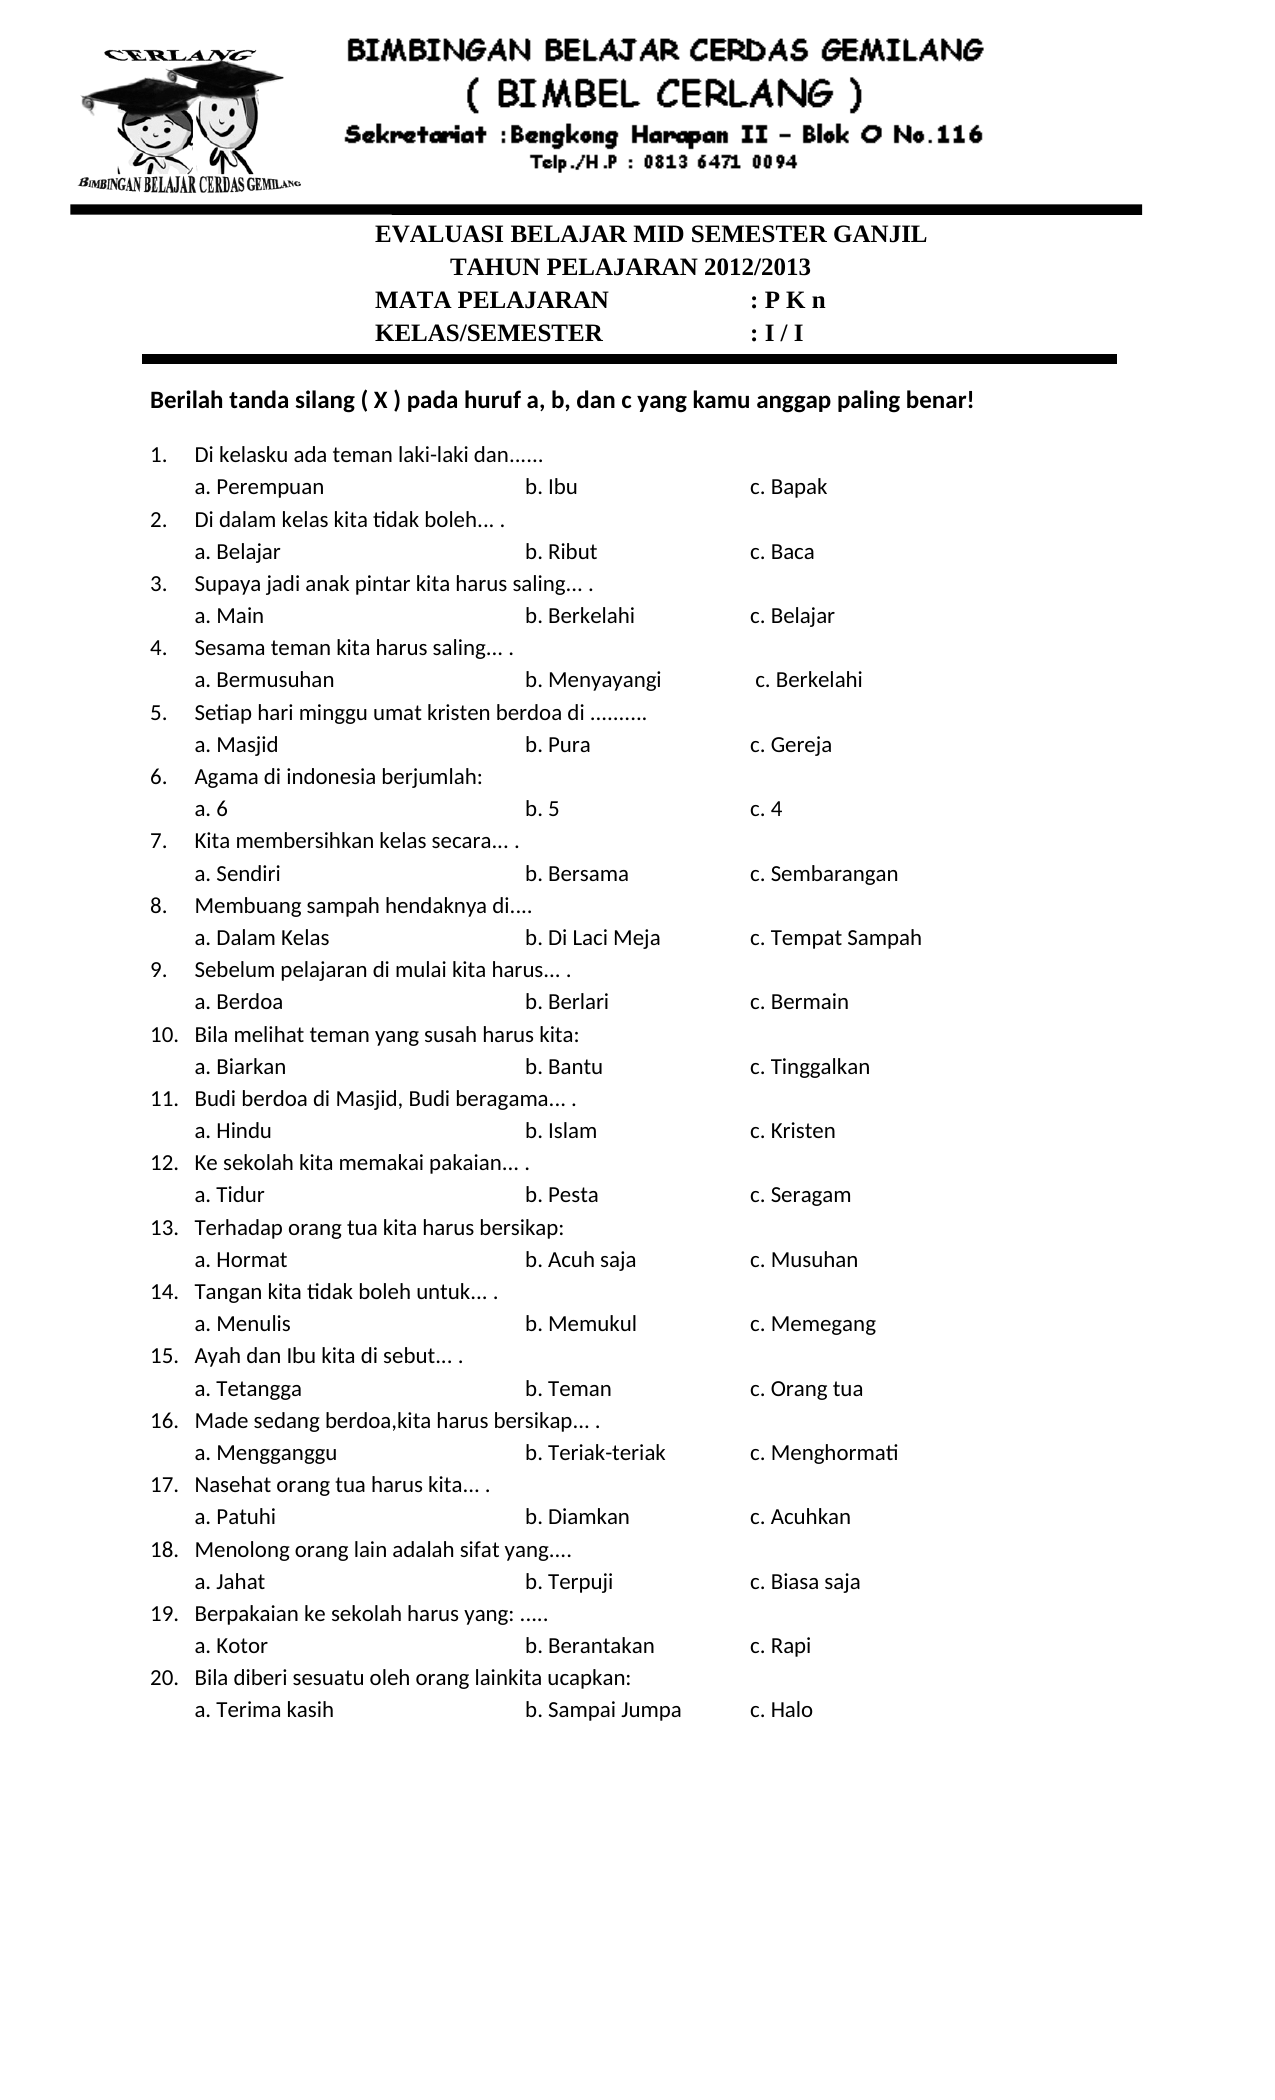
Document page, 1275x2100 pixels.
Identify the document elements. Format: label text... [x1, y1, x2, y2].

list Nasehat orang tua harus kita... . [150, 1470, 1125, 1498]
list a. Jahat b. Terpuji c. Biasa saja [194, 1567, 1125, 1595]
list a. Masjid b. Pura c. Gereja [194, 730, 1125, 758]
list Agama di indonesia berjumlah: [150, 762, 1125, 790]
list Kita membersihkan kelas secara... . [150, 827, 1125, 854]
list a. Hindu b. Islam c. Kristen [194, 1116, 1125, 1144]
list Menolong orang lain adalah sifat yang.... [150, 1535, 1125, 1563]
list a. Kotor b. Berantakan c. Rapi [194, 1631, 1125, 1659]
list a. Tetangga b. Teman c. Orang tua [194, 1374, 1125, 1402]
list a. Biarkan b. Bantu c. Tinggalkan [194, 1052, 1125, 1080]
list a. Menulis b. Memukul c. Memegang [194, 1309, 1125, 1337]
list Made sedang berdoa,kita harus bersikap... . [150, 1406, 1125, 1434]
list a. Sendiri b. Bersama c. Sembarangan [194, 859, 1125, 887]
list a. Perempuan b. Ibu c. Bapak [194, 472, 1125, 501]
text TAHUN PELAJARAN 2012/2013 [375, 252, 1125, 281]
list a. Berdoa b. Berlari c. Bermain [194, 987, 1125, 1016]
list a. Tidur b. Pesta c. Seragam [194, 1181, 1125, 1209]
list a. Mengganggu b. Teriak-teriak c. Menghormati [194, 1438, 1125, 1466]
text Berilah tanda silang ( X ) pada huruf a, b, dan c yang kamu anggap paling benar! [150, 384, 1125, 415]
list Di kelasku ada teman laki-laki dan...... [150, 440, 1125, 468]
list a. Belajar b. Ribut c. Baca [194, 537, 1125, 565]
list Bila melihat teman yang susah harus kita: [150, 1020, 1125, 1048]
list a. Hormat b. Acuh saja c. Musuhan [194, 1245, 1125, 1273]
list Sebelum pelajaran di mulai kita harus... . [150, 955, 1125, 983]
text MATA PELAJARAN : P K n [300, 285, 1125, 314]
list Setiap hari minggu umat kristen berdoa di .......... [150, 698, 1125, 726]
list Membuang sampah hendaknya di.... [150, 891, 1125, 919]
list Supaya jadi anak pintar kita harus saling... . [150, 569, 1125, 597]
text KELAS/SEMESTER : I / I [300, 318, 1125, 347]
list Budi berdoa di Masjid, Budi beragama... . [150, 1084, 1125, 1112]
picture [339, 30, 998, 176]
list Bila diberi sesuatu oleh orang lainkita ucapkan: [150, 1663, 1125, 1691]
list a. Dalam Kelas b. Di Laci Meja c. Tempat Sampah [194, 923, 1125, 951]
list Berpakaian ke sekolah harus yang: ..... [150, 1599, 1125, 1627]
list a. 6 b. 5 c. 4 [194, 794, 1125, 822]
text EVALUASI BELAJAR MID SEMESTER GANJIL [300, 219, 1125, 248]
list a. Patuhi b. Diamkan c. Acuhkan [194, 1502, 1125, 1531]
list a. Terima kasih b. Sampai Jumpa c. Halo [194, 1696, 1125, 1724]
list Terhadap orang tua kita harus bersikap: [150, 1213, 1125, 1241]
list Sesama teman kita harus saling... . [150, 633, 1125, 661]
list a. Bermusuhan b. Menyayangi c. Berkelahi [194, 666, 1125, 694]
list Di dalam kelas kita tidak boleh... . [150, 505, 1125, 533]
list Ke sekolah kita memakai pakaian... . [150, 1148, 1125, 1176]
list a. Main b. Berkelahi c. Belajar [194, 601, 1125, 629]
list Tangan kita tidak boleh untuk... . [150, 1277, 1125, 1305]
list Ayah dan Ibu kita di sebut... . [150, 1342, 1125, 1369]
